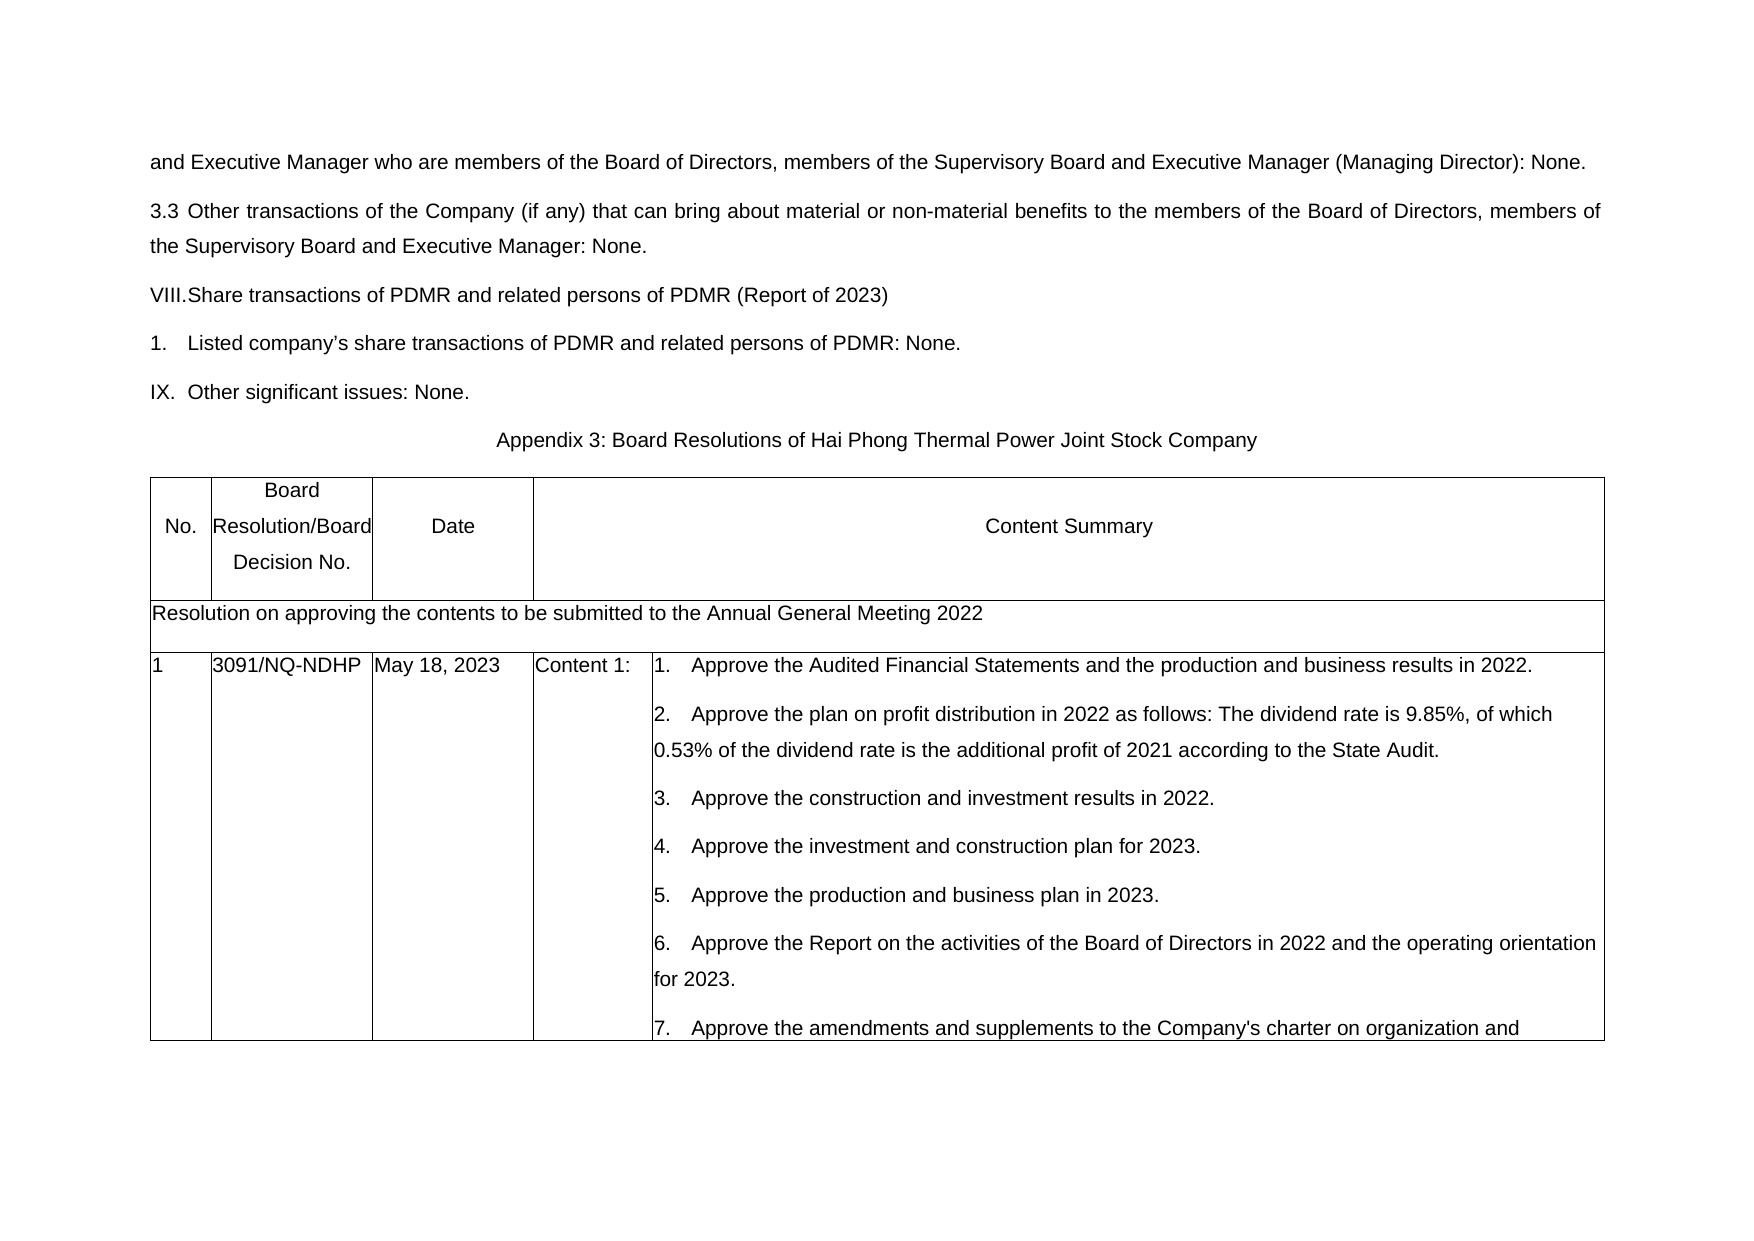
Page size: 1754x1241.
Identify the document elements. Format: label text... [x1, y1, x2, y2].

table_cell May 18, 2023 [373, 653, 533, 1039]
list Share transactions of PDMR and related persons of PDMR (Report of 2023) [188, 283, 1604, 307]
table_header Date [373, 478, 533, 600]
table_header No. [151, 478, 211, 600]
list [150, 150, 1604, 174]
table_cell Content 1: [534, 653, 652, 1039]
table_header Board Resolution/Board Decision No. [212, 478, 372, 600]
text Appendix 3: Board Resolutions of Hai Phong Thermal Power Joint Stock Company [150, 428, 1604, 452]
table_cell Resolution on approving the contents to be submitted to the Annual General Meeting 2022 [151, 601, 1604, 652]
table_cell 3091/NQ-NDHP [212, 653, 372, 1039]
list Listed company’s share transactions of PDMR and related persons of PDMR: None. [150, 331, 1604, 355]
table_cell 1 [151, 653, 211, 1039]
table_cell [653, 653, 1604, 1039]
list Other transactions of the Company (if any) that can bring about material or non-material benefits to the members of the Board of Directors, members of the Supervisory Board and Executive Manager: None. [150, 198, 1604, 258]
list Other significant issues: None. [187, 380, 1604, 404]
table_header Content Summary [534, 478, 1604, 600]
